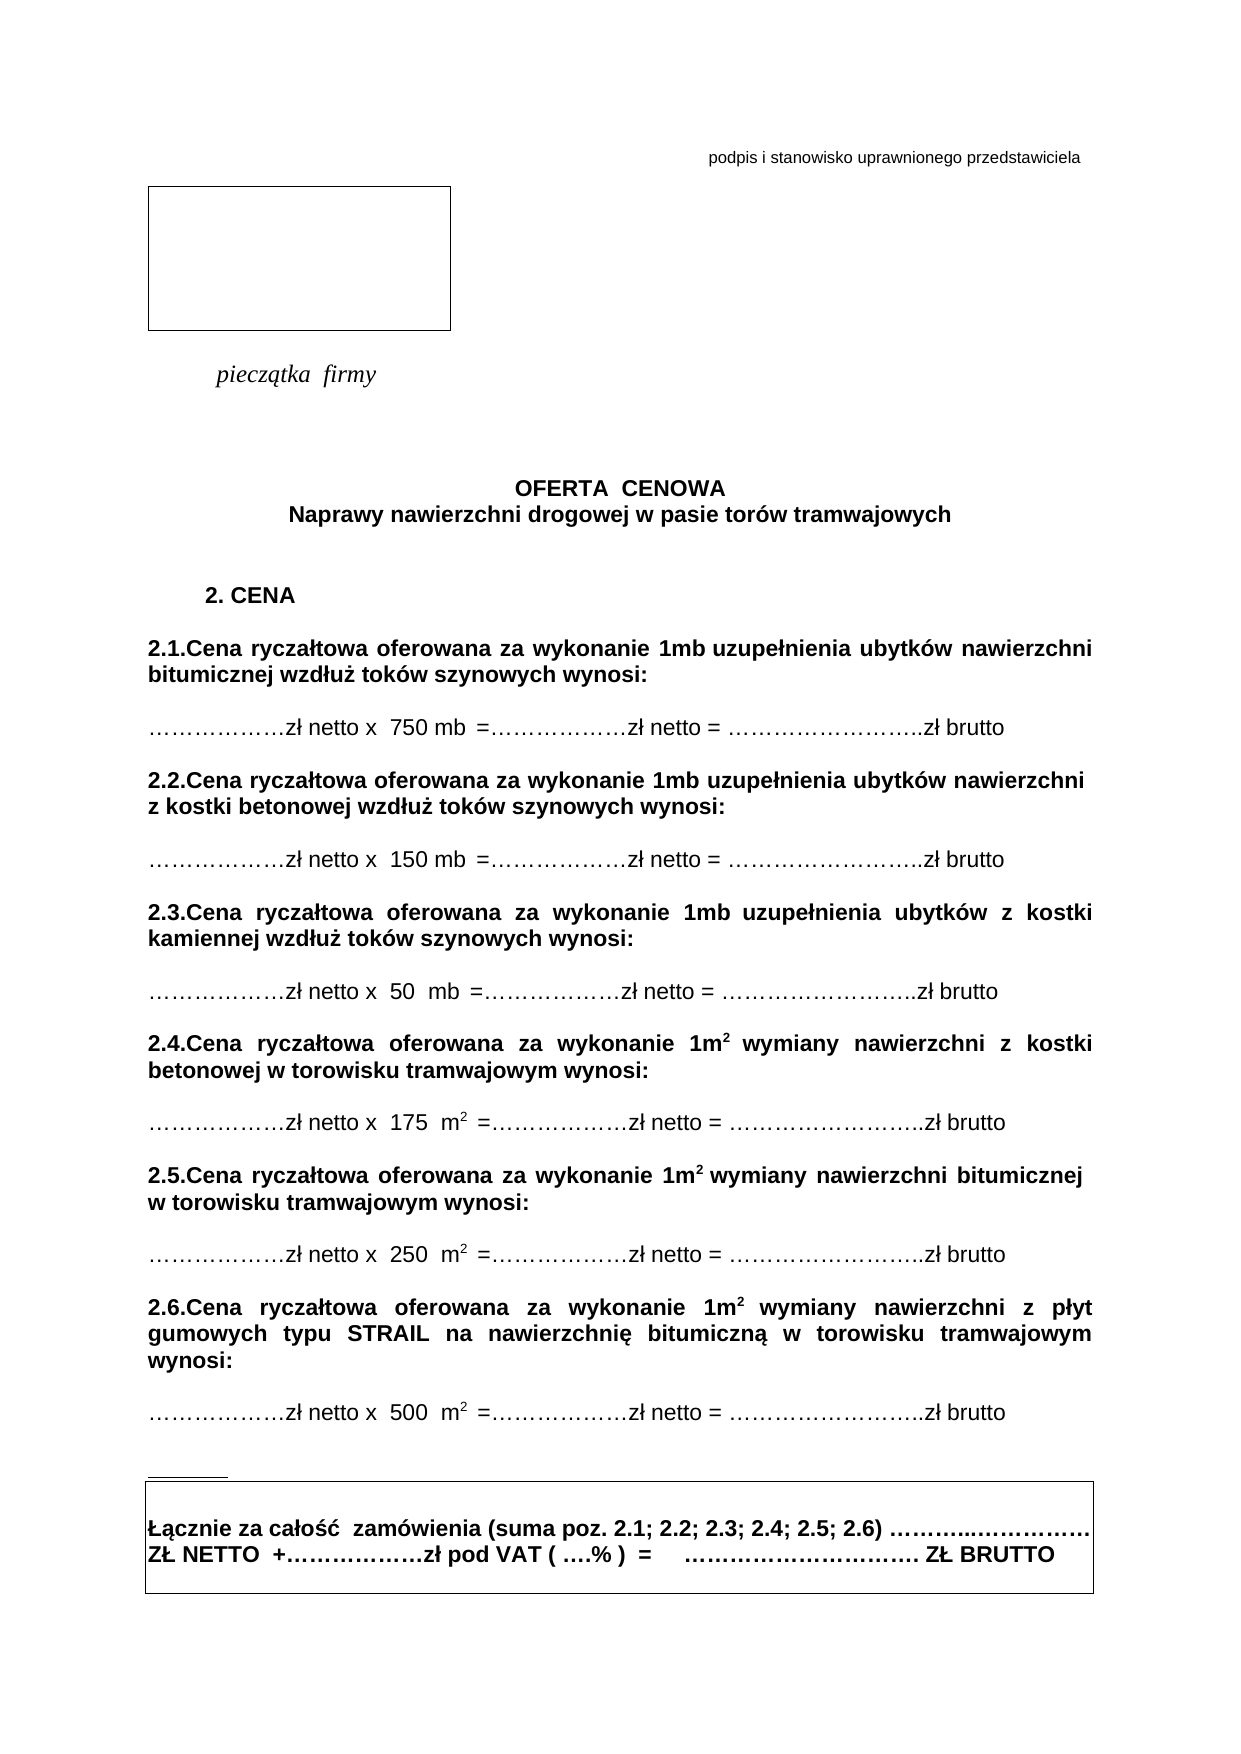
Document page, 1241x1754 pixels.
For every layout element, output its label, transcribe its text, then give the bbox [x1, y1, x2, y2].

text pieczątka firmy [148, 359, 1093, 388]
text Łącznie za całość zamówienia (suma poz. 2.1; 2.2; 2.3; 2.4; 2.5; 2.6) ………...…………… ZŁ NETTO +………………zł pod VAT ( ….% ) = …………………………. ZŁ BRUTTO [146, 1482, 1093, 1568]
text Naprawy nawierzchni drogowej w pasie torów tramwajowych [148, 501, 1093, 527]
text 2.1.Cena ryczałtowa oferowana za wykonanie 1mb uzupełnienia ubytków nawierzchni bitumicznej wzdłuż toków szynowych wynosi: [148, 635, 1093, 688]
text ………………zł netto x 50 mb =………………zł netto = ……………………..zł brutto [148, 978, 1093, 1004]
text ………………zł netto x 250 m2 =………………zł netto = ……………………..zł brutto [148, 1241, 1093, 1267]
text ………………zł netto x 150 mb =………………zł netto = ……………………..zł brutto [148, 846, 1093, 872]
text 2.6.Cena ryczałtowa oferowana za wykonanie 1m2 wymiany nawierzchni z płyt gumowych typu STRAIL na nawierzchnię bitumiczną w torowisku tramwajowym wynosi: [148, 1294, 1093, 1373]
text 2.2.Cena ryczałtowa oferowana za wykonanie 1mb uzupełnienia ubytków nawierzchni z kostki betonowej wzdłuż toków szynowych wynosi: [148, 767, 1093, 819]
text OFERTA CENOWA [148, 474, 1093, 501]
text 2.5.Cena ryczałtowa oferowana za wykonanie 1m2 wymiany nawierzchni bitumicznej w torowisku tramwajowym wynosi: [148, 1162, 1093, 1215]
table_header [149, 187, 450, 330]
text ………………zł netto x 175 m2 =………………zł netto = ……………………..zł brutto [148, 1109, 1093, 1136]
text ………………zł netto x 500 m2 =………………zł netto = ……………………..zł brutto [148, 1399, 1093, 1426]
text ………………zł netto x 750 mb =………………zł netto = ……………………..zł brutto [148, 714, 1093, 740]
text 2. CENA [148, 582, 1093, 609]
text 2.3.Cena ryczałtowa oferowana za wykonanie 1mb uzupełnienia ubytków z kostki kamiennej wzdłuż toków szynowych wynosi: [148, 898, 1093, 951]
text 2.4.Cena ryczałtowa oferowana za wykonanie 1m2 wymiany nawierzchni z kostki betonowej w torowisku tramwajowym wynosi: [148, 1030, 1093, 1083]
subtitle podpis i stanowisko uprawnionego przedstawiciela firmy [148, 148, 1093, 186]
